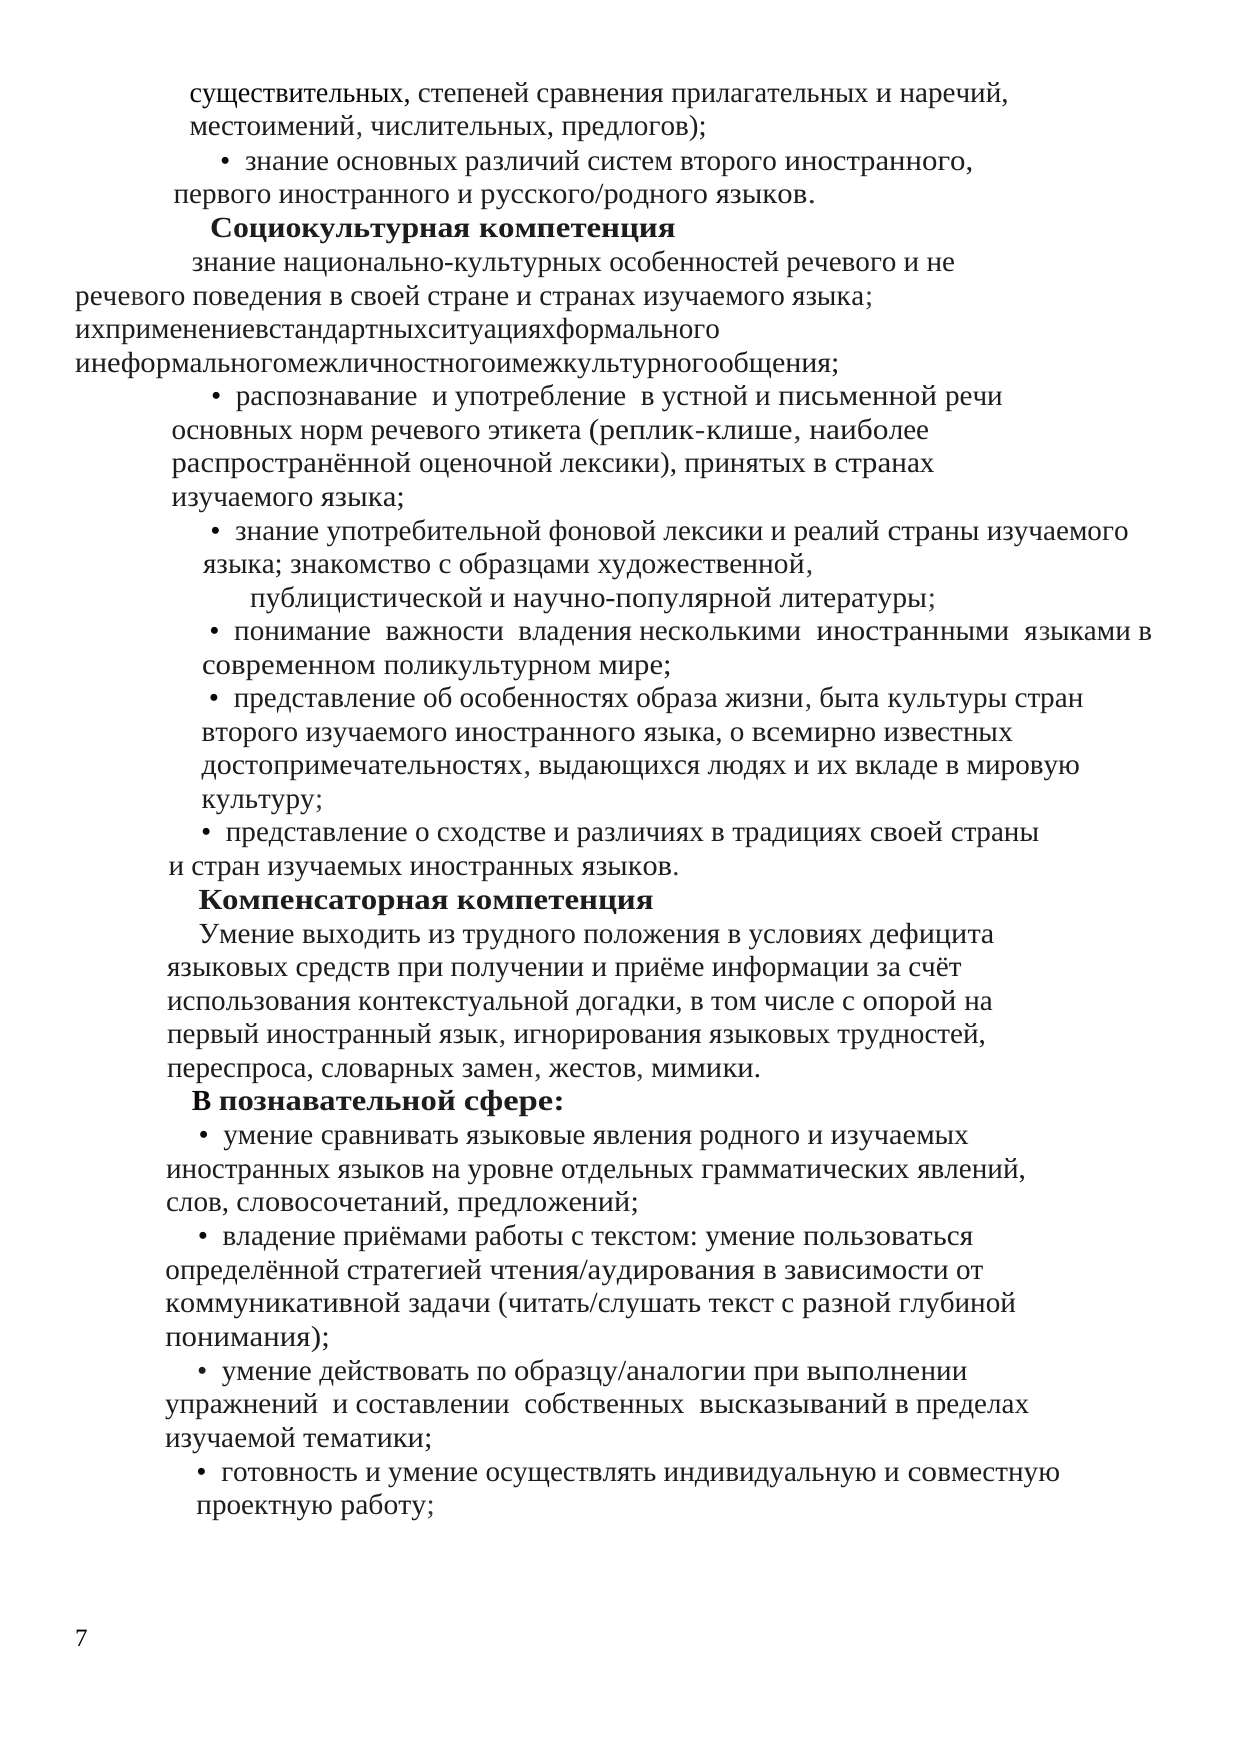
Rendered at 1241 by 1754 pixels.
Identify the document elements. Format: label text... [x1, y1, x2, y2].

text знание национально-культурных особенностей речевого и не речевого поведения в своей стране и странах изучаемого языка; ихприменениевстандартныхситуацияхформальногоинеформальногомежличностногоимежкультурногообщения; [75, 244, 1060, 378]
text • понимание важности владения несколькими иностранными языками в современном поликультурном мире; [202, 613, 1167, 680]
text публицистической и научно-популярной литературы; [75, 580, 1167, 613]
text • умение действовать по образцу/аналогии при выполнении упражнений и составлении собственных высказываний в пределах изучаемой тематики; [165, 1353, 1052, 1454]
text В познавательной сфере: [75, 1083, 1167, 1117]
text Умение выходить из трудного положения в условиях дефицита языковых средств при получении и приёме информации за счёт использования контекстуальной догадки, в том числе с опорой на первый иностранный язык, игнорирования языковых трудностей, переспроса, словарных замен, жестов, мимики. [167, 916, 1054, 1083]
text • умение сравнивать языковые явления родного и изучаемых иностранных языков на уровне отдельных грамматических явлений, слов, словосочетаний, предложений; [166, 1117, 1054, 1218]
text • распознавание и употребление в устной и письменной речи основных норм речевого этикета (реплик-клише, наиболее распространённой оценочной лексики), принятых в странах изучаемого языка; [171, 378, 1058, 513]
text • знание употребительной фоновой лексики и реалий страны изучаемого языка; знакомство с образцами художественной, [203, 513, 1167, 580]
text • знание основных различий систем второго иностранного, первого иностранного и русского/родного языков. [173, 143, 1059, 210]
text • владение приёмами работы с текстом: умение пользоваться определённой стратегией чтения/аудирования в зависимости от коммуникативной задачи (читать/слушать текст с разной глубиной понимания); [165, 1218, 1055, 1353]
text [189, 75, 1078, 142]
text Компенсаторная компетенция [75, 882, 1167, 915]
text • представление об особенностях образа жизни, быта культуры стран второго изучаемого иностранного языка, о всемирно известных достопримечательностях, выдающихся людях и их вкладе в мировую культуру; [201, 680, 1167, 814]
text • представление о сходстве и различиях в традициях своей страны и стран изучаемых иностранных языков. [168, 814, 1056, 882]
text • готовность и умение осуществлять индивидуальную и совместную проектную работу; [196, 1454, 1167, 1521]
text Социокультурная компетенция [75, 210, 1059, 244]
